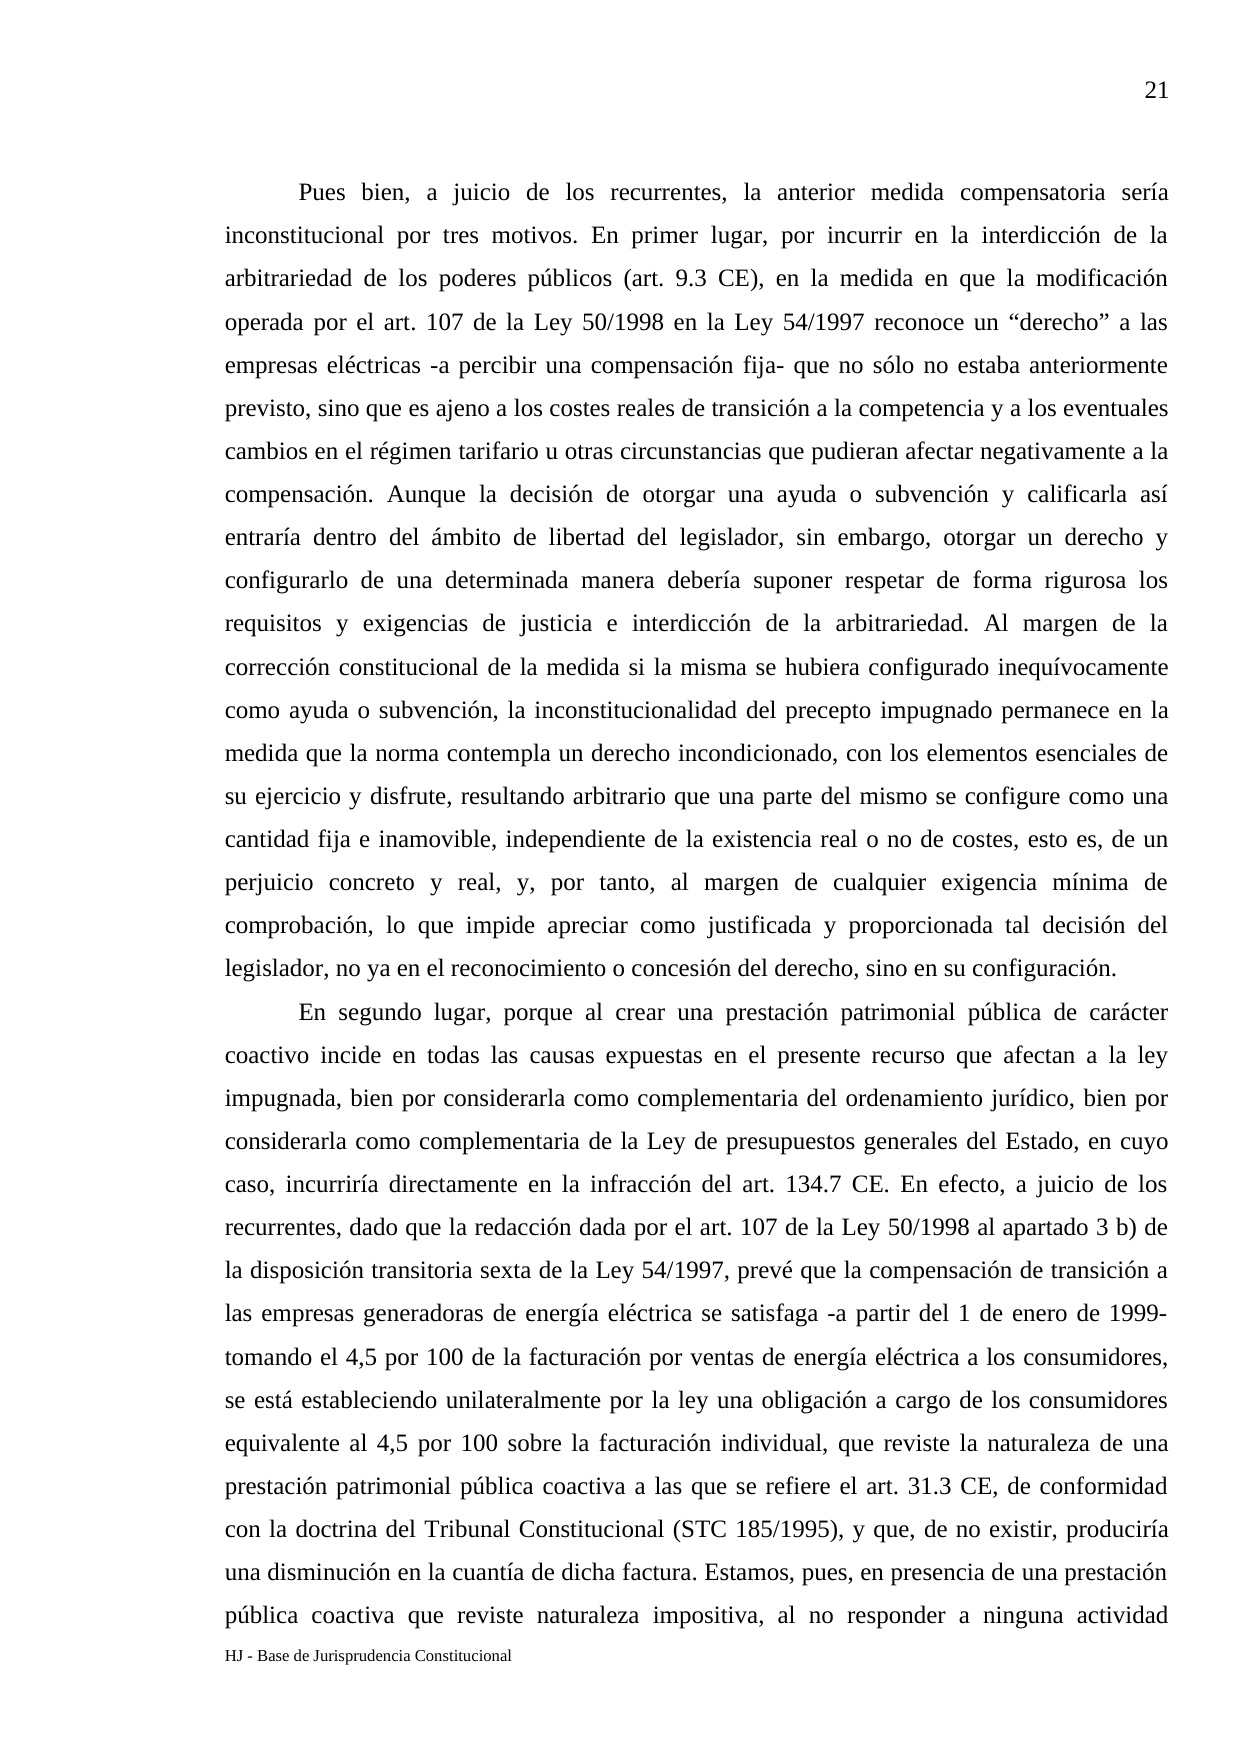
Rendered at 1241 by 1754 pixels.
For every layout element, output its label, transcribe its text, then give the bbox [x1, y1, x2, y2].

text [224, 997, 1169, 1629]
text Pues bien, a juicio de los recurrentes, la anterior medida compensatoria sería inconstitucional por tres motivos. En primer lugar, por incurrir en la interdicción de la arbitrariedad de los poderes públicos (art. 9.3 CE), en la medida en que la modificación operada por el art. 107 de la Ley 50/1998 en la Ley 54/1997 reconoce un “derecho” a las empresas eléctricas -a percibir una compensación fija- que no sólo no estaba anteriormente previsto, sino que es ajeno a los costes reales de transición a la competencia y a los eventuales cambios en el régimen tarifario u otras circunstancias que pudieran afectar negativamente a la compensación. Aunque la decisión de otorgar una ayuda o subvención y calificarla así entraría dentro del ámbito de libertad del legislador, sin embargo, otorgar un derecho y configurarlo de una determinada manera debería suponer respetar de forma rigurosa los requisitos y exigencias de justicia e interdicción de la arbitrariedad. Al margen de la corrección constitucional de la medida si la misma se hubiera configurado inequívocamente como ayuda o subvención, la inconstitucionalidad del precepto impugnado permanece en la medida que la norma contempla un derecho incondicionado, con los elementos esenciales de su ejercicio y disfrute, resultando arbitrario que una parte del mismo se configure como una cantidad fija e inamovible, independiente de la existencia real o no de costes, esto es, de un perjuicio concreto y real, y, por tanto, al margen de cualquier exigencia mínima de comprobación, lo que impide apreciar como justificada y proporcionada tal decisión del legislador, no ya en el reconocimiento o concesión del derecho, sino en su configuración. [224, 177, 1169, 982]
